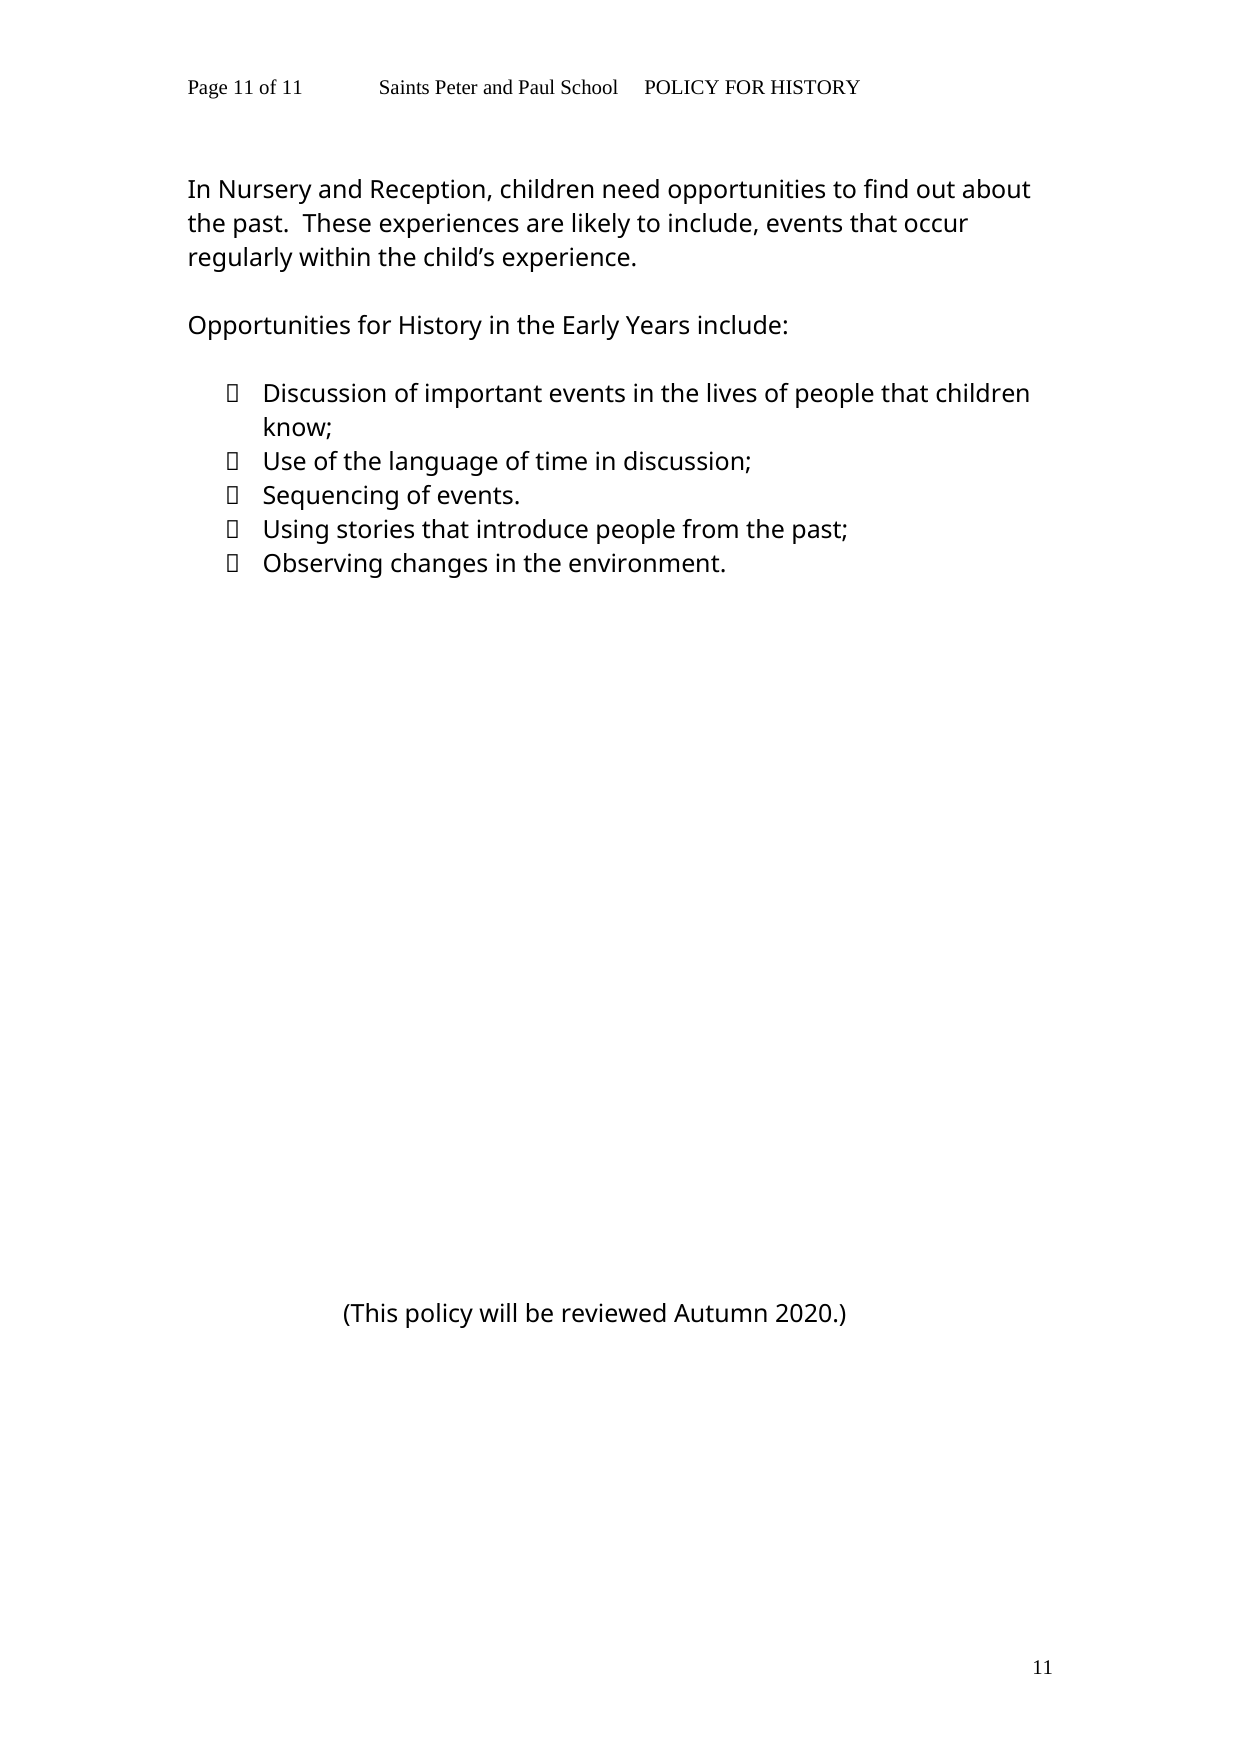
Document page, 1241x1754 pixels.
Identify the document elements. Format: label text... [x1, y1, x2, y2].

title (This policy will be reviewed Autumn 2020.) [187, 1295, 1053, 1329]
title Opportunities for History in the Early Years include: [187, 307, 1053, 342]
title Using stories that introduce people from the past; [225, 512, 1053, 546]
title Use of the language of time in discussion; [225, 444, 1053, 478]
title Observing changes in the environment. [225, 546, 1053, 580]
title In Nursery and Reception, children need opportunities to find out about the past. These experiences are likely to include, events that occur regularly within the child’s experience. [187, 171, 1053, 273]
title Sequencing of events. [225, 478, 1053, 512]
title Discussion of important events in the lives of people that children know; [225, 376, 1053, 444]
